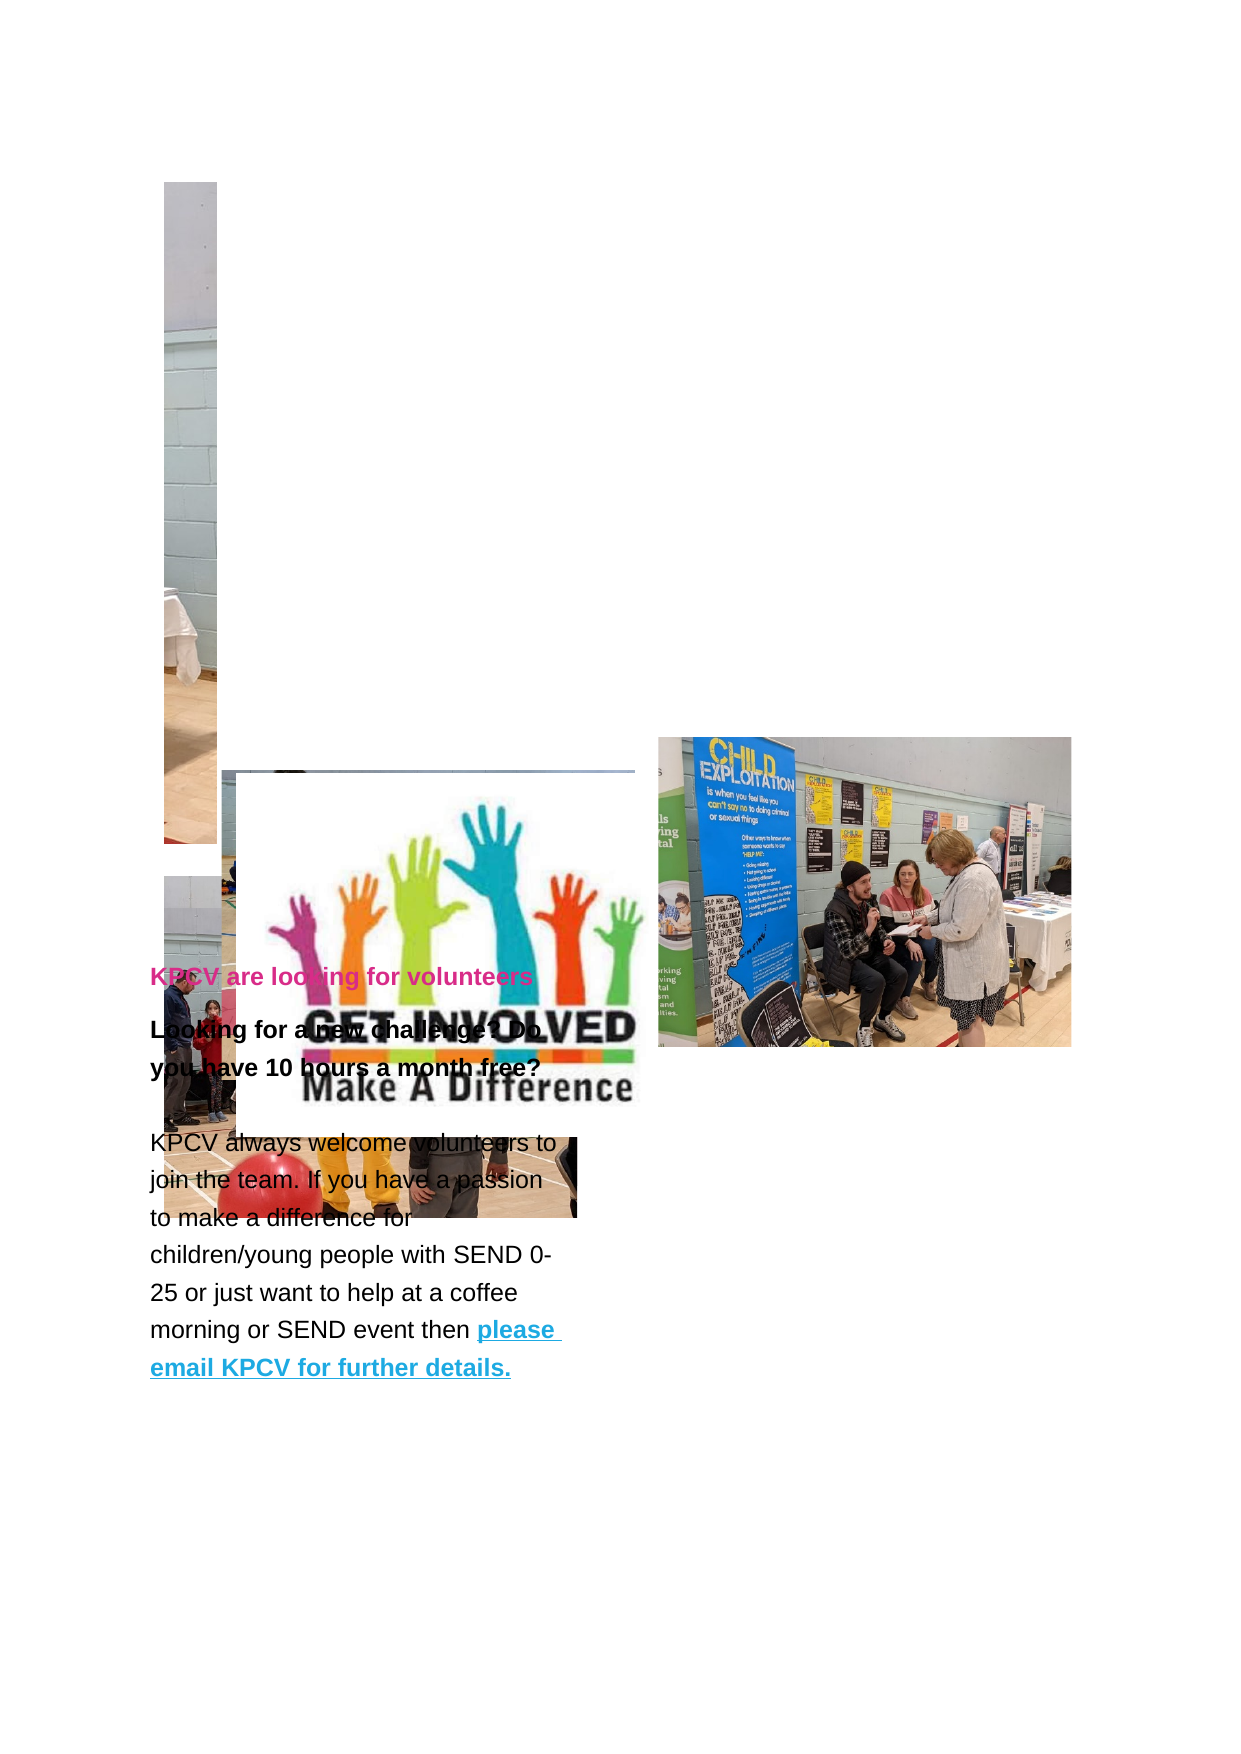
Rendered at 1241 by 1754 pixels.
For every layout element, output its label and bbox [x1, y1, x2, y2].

table_header [236, 773, 649, 1137]
picture [658, 737, 1072, 1047]
picture [250, 787, 649, 1123]
picture [164, 770, 635, 1218]
picture [164, 182, 217, 844]
